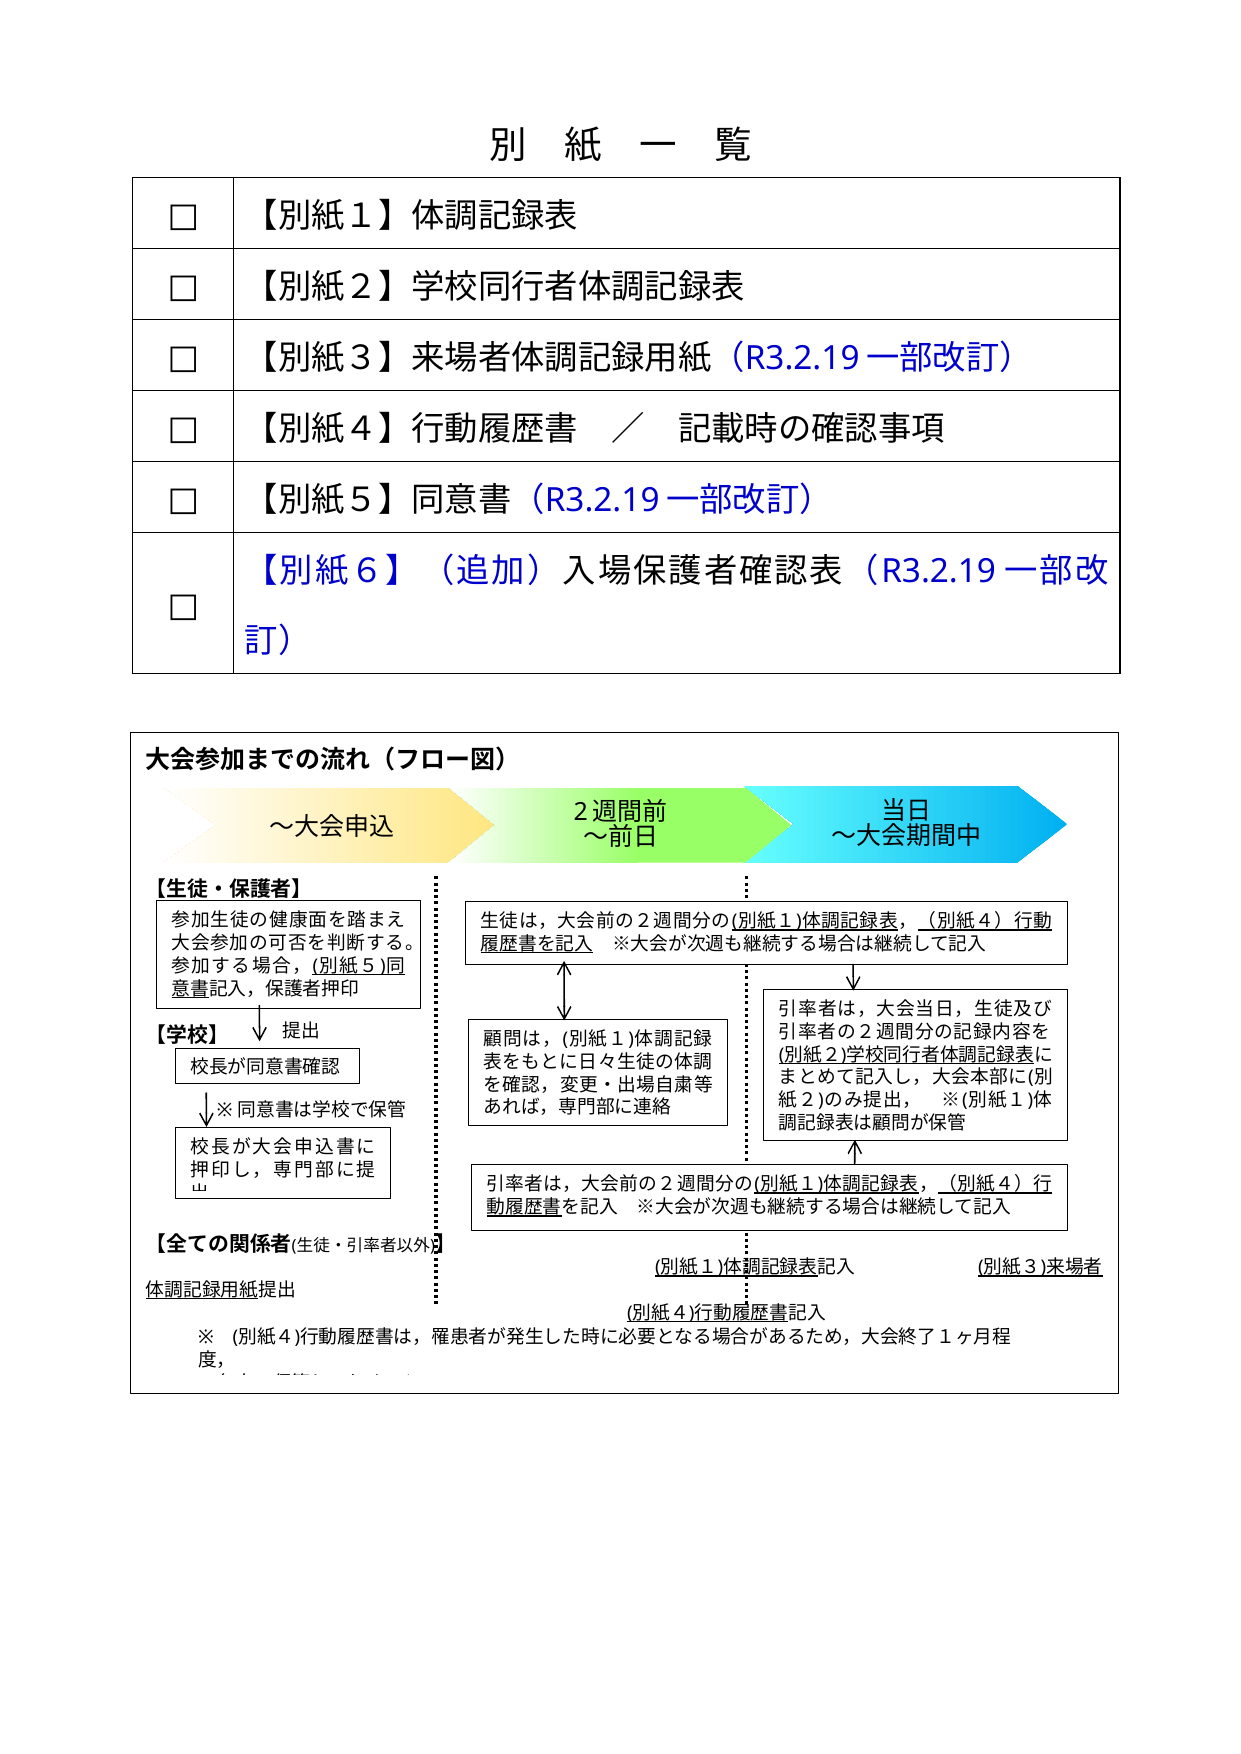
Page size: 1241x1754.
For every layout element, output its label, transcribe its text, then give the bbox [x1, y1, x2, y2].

table_header 【別紙１】体調記録表 [234, 178, 1119, 248]
table_cell 【別紙６】（追加）入場保護者確認表（R3.2.19一部改訂） [234, 533, 1119, 673]
table_cell 【別紙５】同意書（R3.2.19一部改訂） [234, 462, 1119, 532]
table_cell □ [133, 391, 233, 461]
table_cell 【別紙２】学校同行者体調記録表 [234, 249, 1119, 319]
table_cell □ [133, 320, 233, 390]
table_cell 【別紙３】来場者体調記録用紙（R3.2.19一部改訂） [234, 320, 1119, 390]
table_cell □ [133, 533, 233, 673]
text 別 紙 一 覧 [118, 107, 1122, 177]
table_cell □ [133, 462, 233, 532]
table_header □ [133, 178, 233, 248]
table_cell □ [133, 249, 233, 319]
table_cell 【別紙４】行動履歴書 ／ 記載時の確認事項 [234, 391, 1119, 461]
